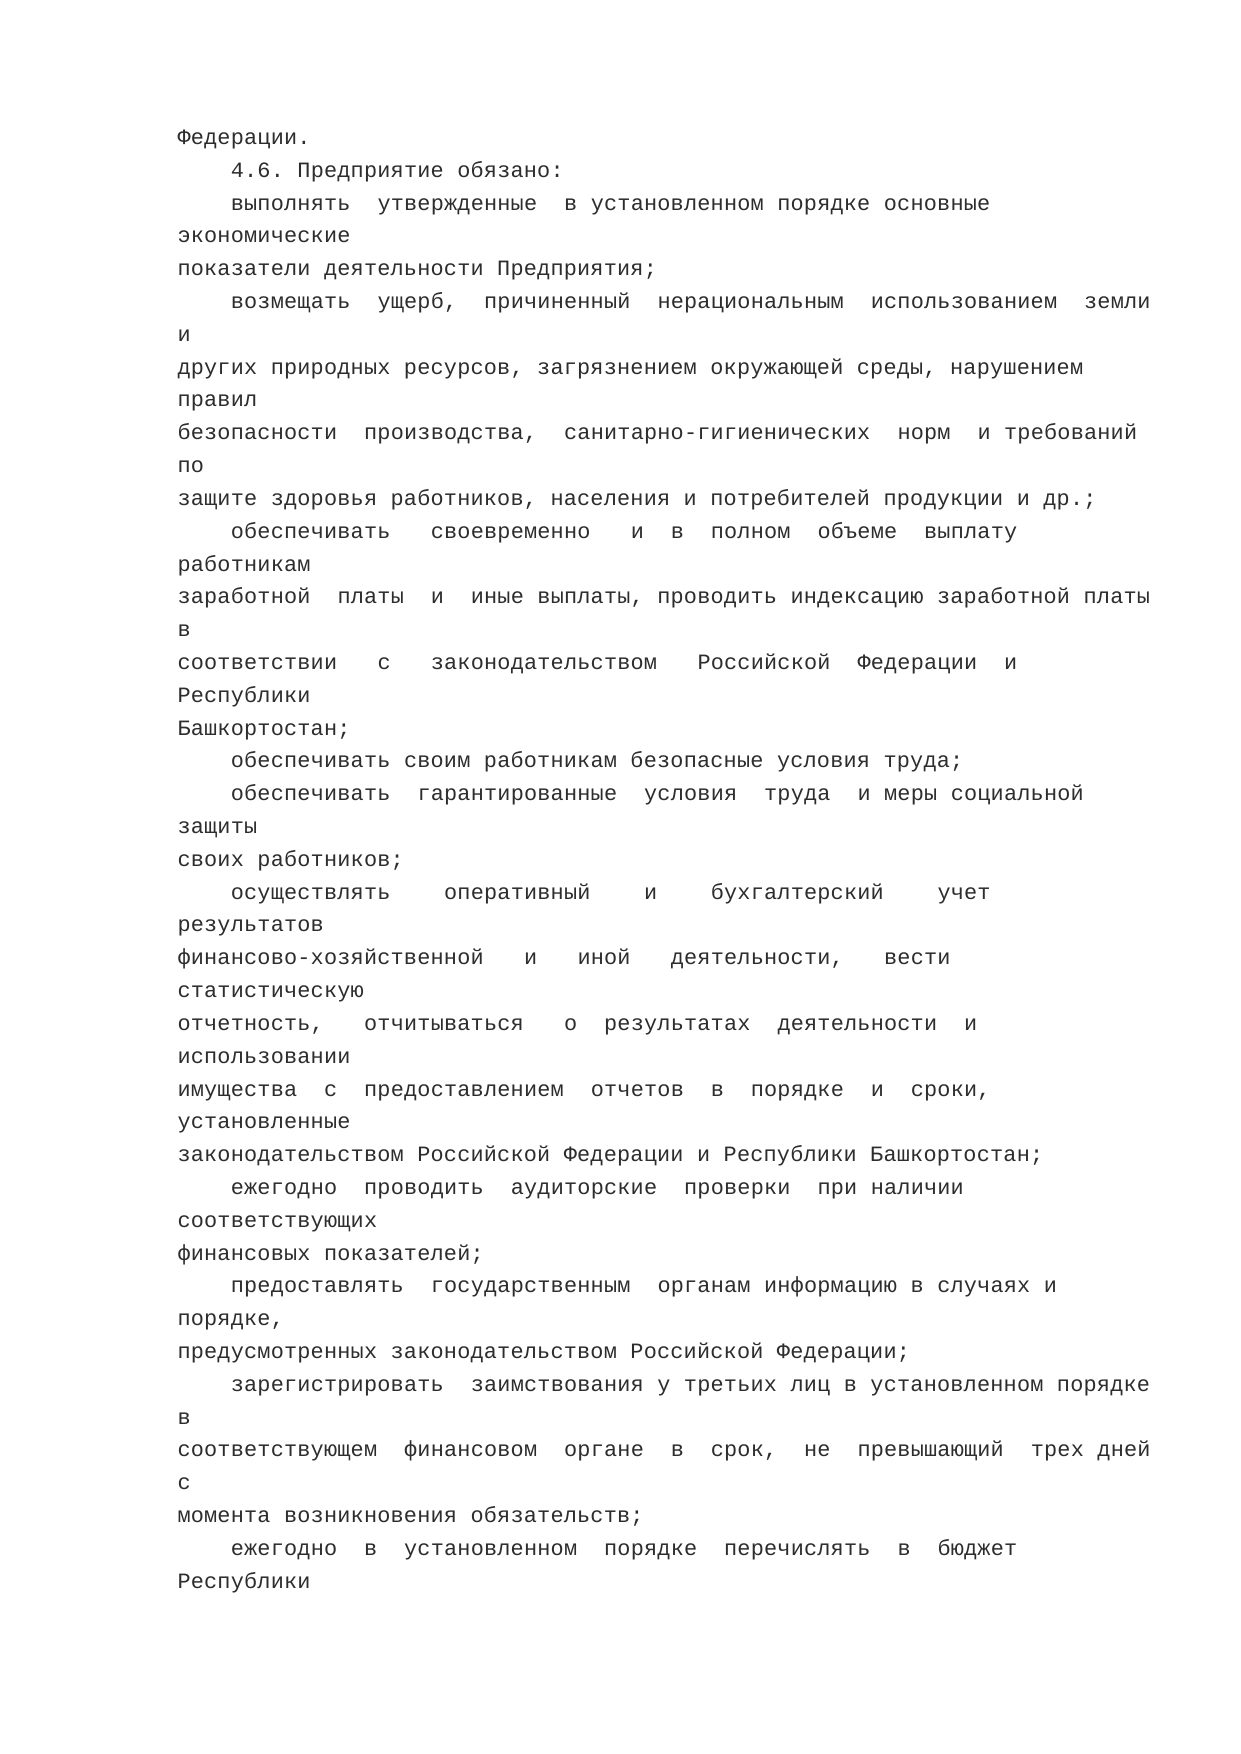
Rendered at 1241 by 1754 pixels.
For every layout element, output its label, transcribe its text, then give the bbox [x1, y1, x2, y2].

text безопасности производства, санитарно-гигиенических норм и требований по [177, 413, 1152, 479]
text зарегистрировать заимствования у третьих лиц в установленном порядке в [177, 1365, 1152, 1431]
text законодательством Российской Федерации и Республики Башкортостан; [177, 1135, 1152, 1168]
text финансовых показателей; [177, 1234, 1152, 1267]
text обеспечивать своим работникам безопасные условия труда; [177, 742, 1152, 774]
text возмещать ущерб, причиненный нерациональным использованием земли и [177, 282, 1152, 348]
text 4.6. Предприятие обязано: [177, 151, 1152, 184]
text имущества с предоставлением отчетов в порядке и сроки, установленные [177, 1070, 1152, 1135]
text обеспечивать своевременно и в полном объеме выплату работникам [177, 512, 1152, 577]
text предоставлять государственным органам информацию в случаях и порядке, [177, 1267, 1152, 1332]
text защите здоровья работников, населения и потребителей продукции и др.; [177, 479, 1152, 512]
text выполнять утвержденные в установленном порядке основные экономические [177, 184, 1152, 249]
text отчетность, отчитываться о результатах деятельности и использовании [177, 1004, 1152, 1070]
text осуществлять оперативный и бухгалтерский учет результатов [177, 873, 1152, 938]
text предусмотренных законодательством Российской Федерации; [177, 1332, 1152, 1365]
text своих работников; [177, 840, 1152, 873]
text показатели деятельности Предприятия; [177, 249, 1152, 282]
text обеспечивать гарантированные условия труда и меры социальной защиты [177, 774, 1152, 840]
text заработной платы и иные выплаты, проводить индексацию заработной платы в [177, 577, 1152, 643]
text ежегодно в установленном порядке перечислять в бюджет Республики [177, 1529, 1152, 1595]
text момента возникновения обязательств; [177, 1496, 1152, 1529]
text других природных ресурсов, загрязнением окружающей среды, нарушением правил [177, 348, 1152, 413]
text ежегодно проводить аудиторские проверки при наличии соответствующих [177, 1168, 1152, 1234]
text финансово-хозяйственной и иной деятельности, вести статистическую [177, 938, 1152, 1004]
text Башкортостан; [177, 709, 1152, 742]
text Федерации. [177, 118, 1152, 151]
text соответствующем финансовом органе в срок, не превышающий трех дней с [177, 1431, 1152, 1496]
text соответствии с законодательством Российской Федерации и Республики [177, 643, 1152, 709]
